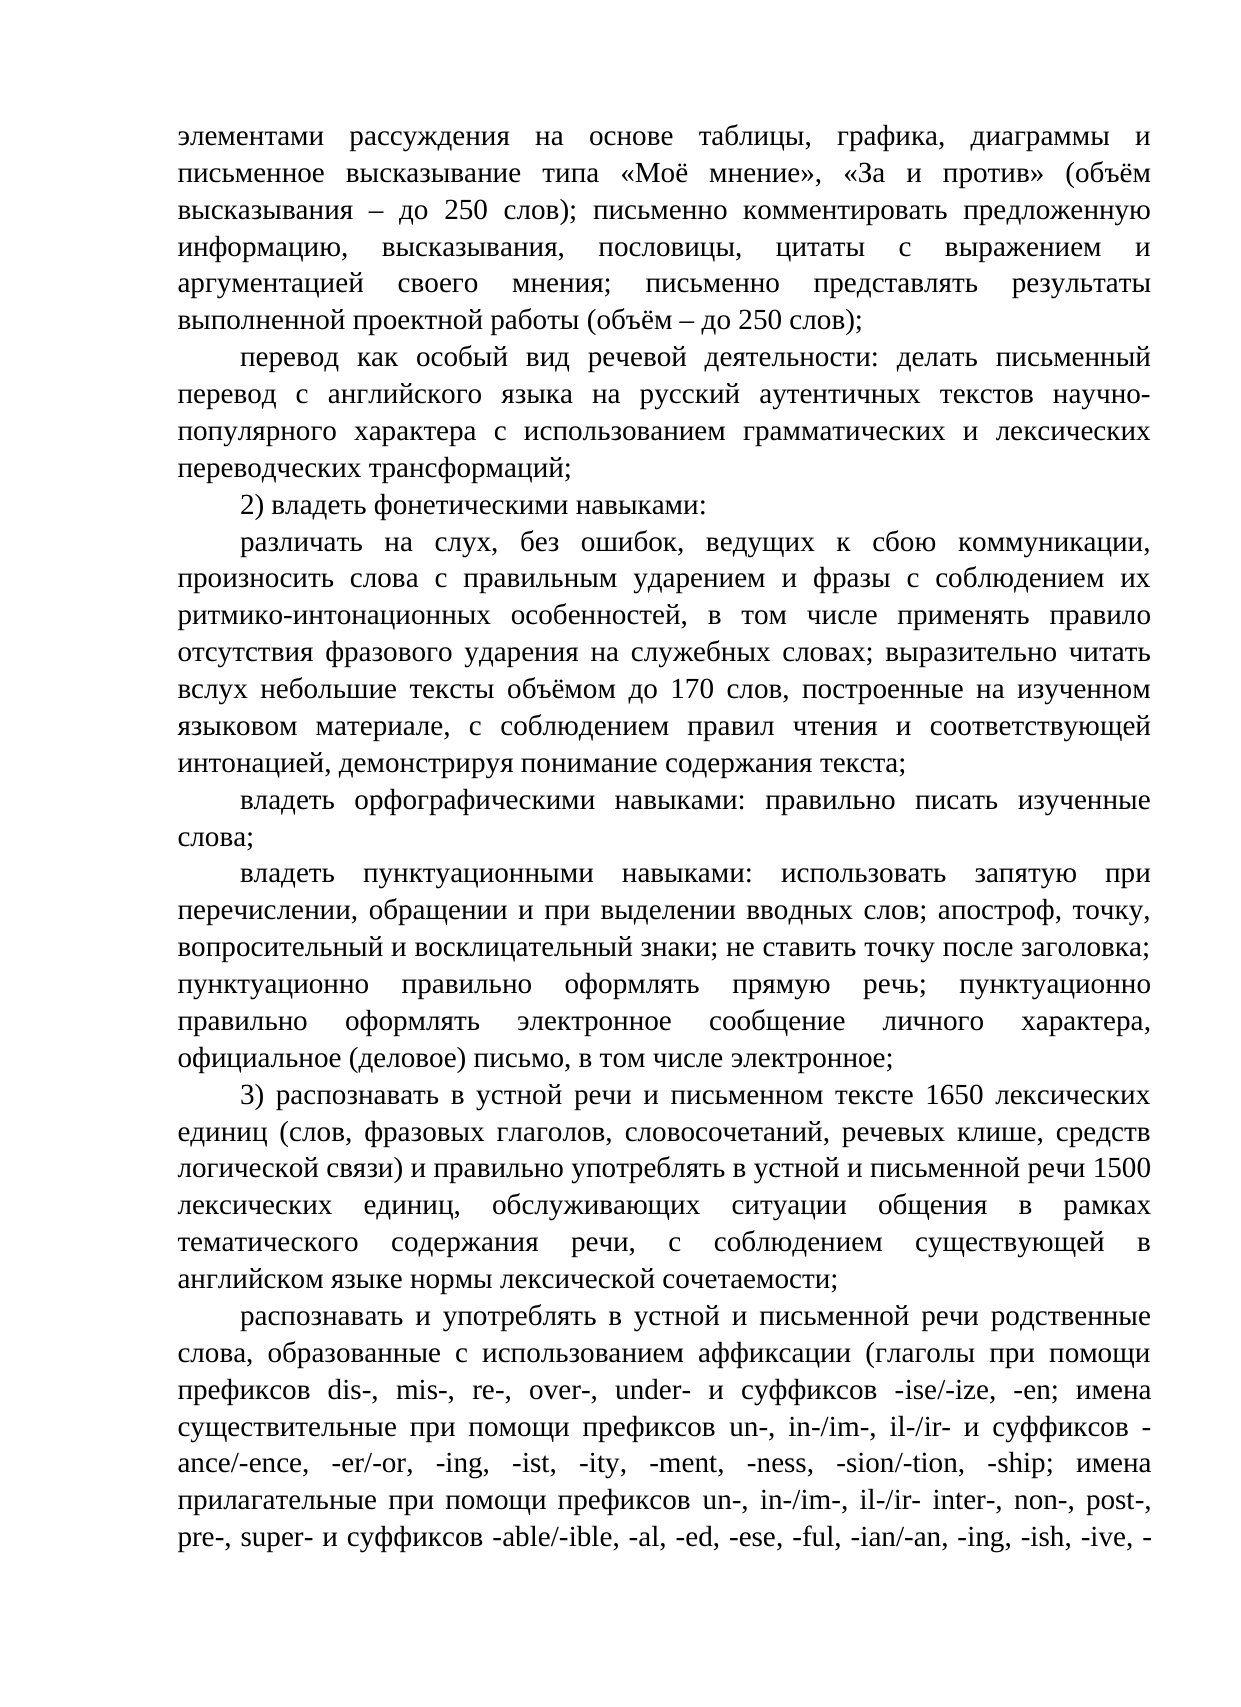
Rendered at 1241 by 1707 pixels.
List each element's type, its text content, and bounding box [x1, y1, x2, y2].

text перевод как особый вид речевой деятельности: делать письменный перевод с английского языка на русский аутентичных текстов научно-популярного характера с использованием грамматических и лексических переводческих трансформаций; [177, 339, 1152, 483]
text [177, 118, 1152, 336]
text различать на слух, без ошибок, ведущих к сбою коммуникации, произносить слова с правильным ударением и фразы с соблюдением их ритмико-интонационных особенностей, в том числе применять правило отсутствия фразового ударения на служебных словах; выразительно читать вслух небольшие тексты объёмом до 170 слов, построенные на изученном языковом материале, с соблюдением правил чтения и соответствующей интонацией, демонстрируя понимание содержания текста; [177, 524, 1152, 778]
text 2) владеть фонетическими навыками: [177, 487, 1152, 520]
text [177, 1298, 1152, 1553]
text владеть пунктуационными навыками: использовать запятую при перечислении, обращении и при выделении вводных слов; апостроф, точку, вопросительный и восклицательный знаки; не ставить точку после заголовка; пунктуационно правильно оформлять прямую речь; пунктуационно правильно оформлять электронное сообщение личного характера, официальное (деловое) письмо, в том числе электронное; [177, 856, 1152, 1073]
text владеть орфографическими навыками: правильно писать изученные слова; [177, 782, 1152, 852]
text 3) распознавать в устной речи и письменном тексте 1650 лексических единиц (слов, фразовых глаголов, словосочетаний, речевых клише, средств логической связи) и правильно употреблять в устной и письменной речи 1500 лексических единиц, обслуживающих ситуации общения в рамках тематического содержания речи, с соблюдением существующей в английском языке нормы лексической сочетаемости; [177, 1077, 1152, 1295]
